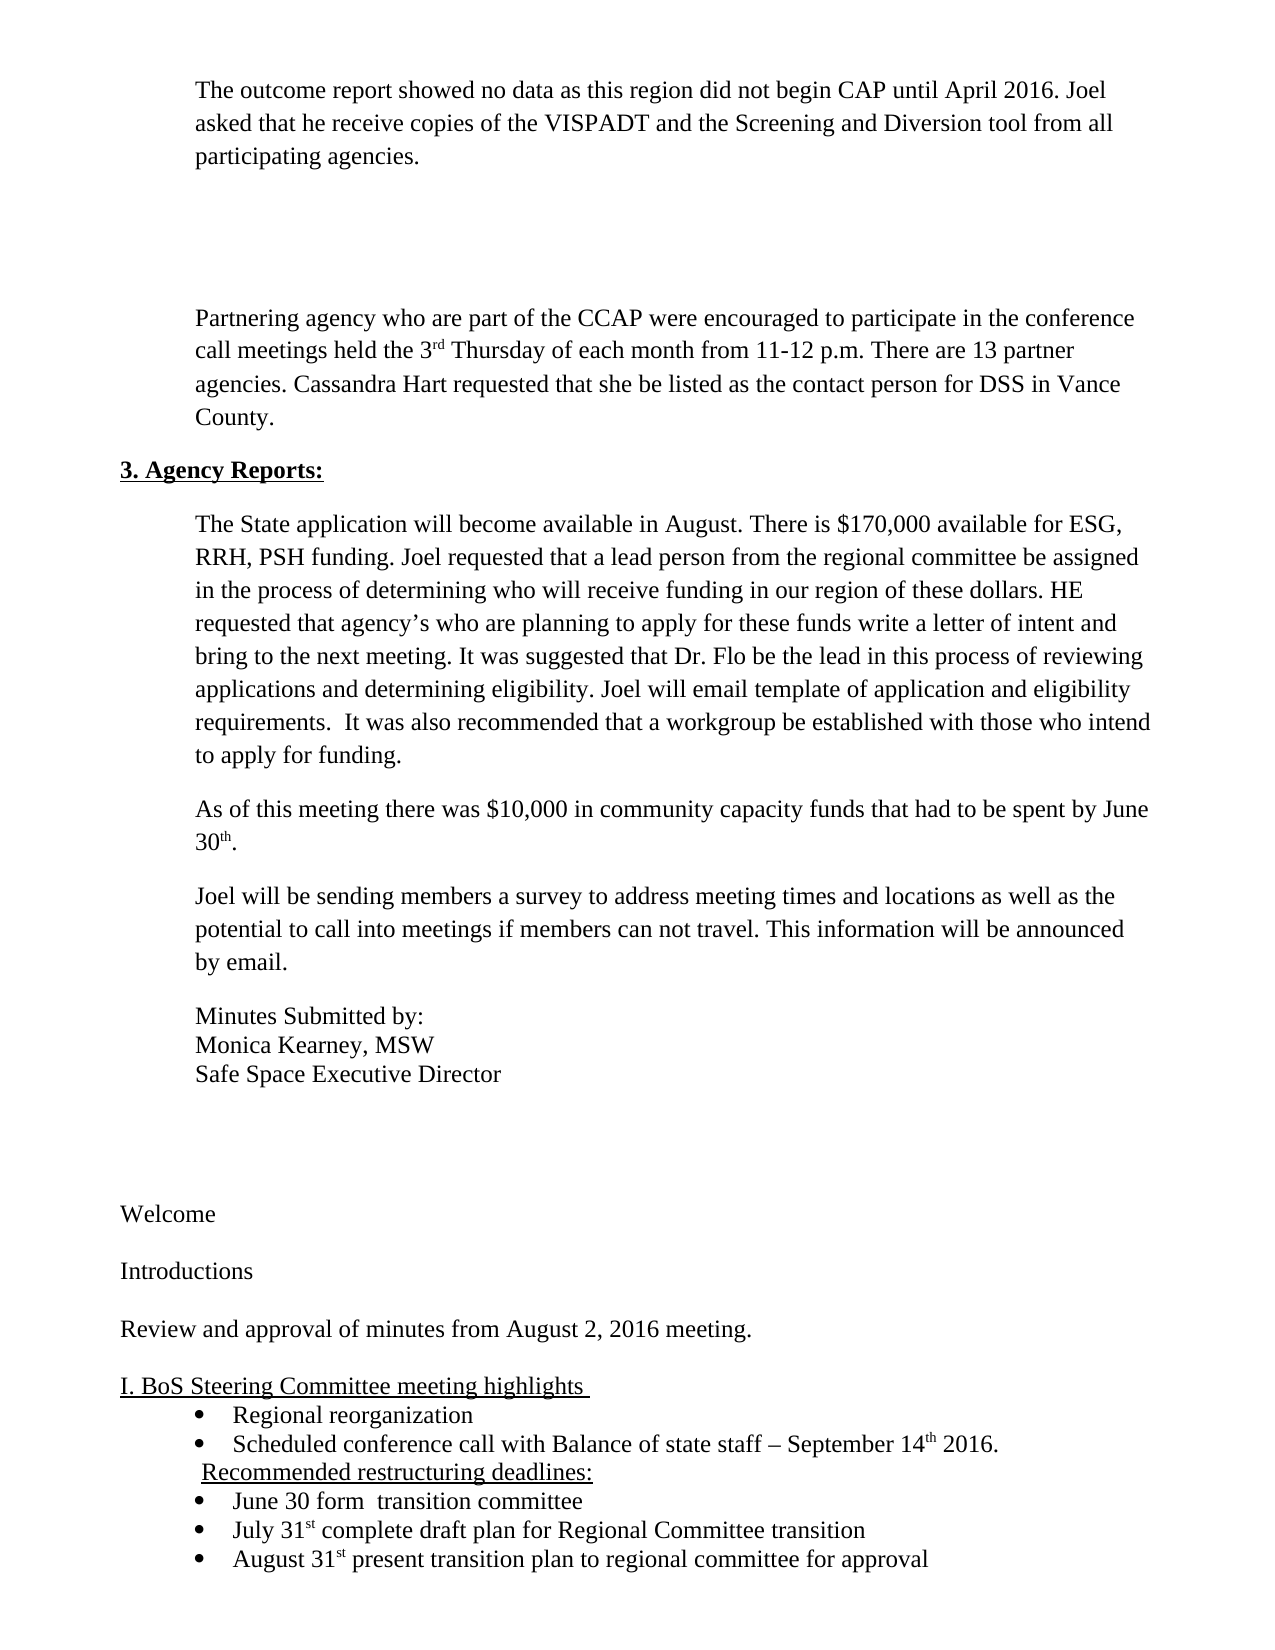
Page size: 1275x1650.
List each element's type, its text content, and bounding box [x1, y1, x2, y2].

list August 31st present transition plan to regional committee for approval [195, 1544, 1155, 1572]
text Monica Kearney, MSW [120, 1030, 1155, 1059]
text Review and approval of minutes from August 2, 2016 meeting. [120, 1314, 1155, 1342]
text Introductions [120, 1256, 1155, 1285]
text Welcome [120, 1199, 1155, 1227]
text 3. Agency Reports: [120, 456, 1155, 484]
text As of this meeting there was $10,000 in community capacity funds that had to be spent by June 30th. [195, 794, 1155, 856]
text The outcome report showed no data as this region did not begin CAP until April 2016. Joel asked that he receive copies of the VISPADT and the Screening and Diversion tool from all participating agencies. [195, 75, 1155, 170]
list June 30 form transition committee [195, 1486, 1155, 1515]
text Minutes Submitted by: [120, 1001, 1155, 1030]
text I. BoS Steering Committee meeting highlights [120, 1371, 1155, 1400]
text Partnering agency who are part of the CCAP were encouraged to participate in the conference call meetings held the 3rd Thursday of each month from 11-12 p.m. There are 13 partner agencies. Cassandra Hart requested that she be listed as the contact person for DSS in Vance County. [195, 303, 1155, 430]
list Regional reorganization [195, 1400, 1155, 1429]
list July 31st complete draft plan for Regional Committee transition [195, 1515, 1155, 1544]
text Joel will be sending members a survey to address meeting times and locations as well as the potential to call into meetings if members can not travel. This information will be announced by email. [195, 881, 1155, 976]
text Recommended restructuring deadlines: [120, 1457, 1155, 1486]
text The State application will become available in August. There is $170,000 available for ESG, RRH, PSH funding. Joel requested that a lead person from the regional committee be assigned in the process of determining who will receive funding in our region of these dollars. HE requested that agency’s who are planning to apply for these funds write a letter of intent and bring to the next meeting. It was suggested that Dr. Flo be the lead in this process of reviewing applications and determining eligibility. Joel will email template of application and eligibility requirements. It was also recommended that a workgroup be established with those who intend to apply for funding. [195, 509, 1155, 769]
text Safe Space Executive Director [120, 1059, 1155, 1087]
list Scheduled conference call with Balance of state staff – September 14th 2016. [195, 1429, 1155, 1457]
